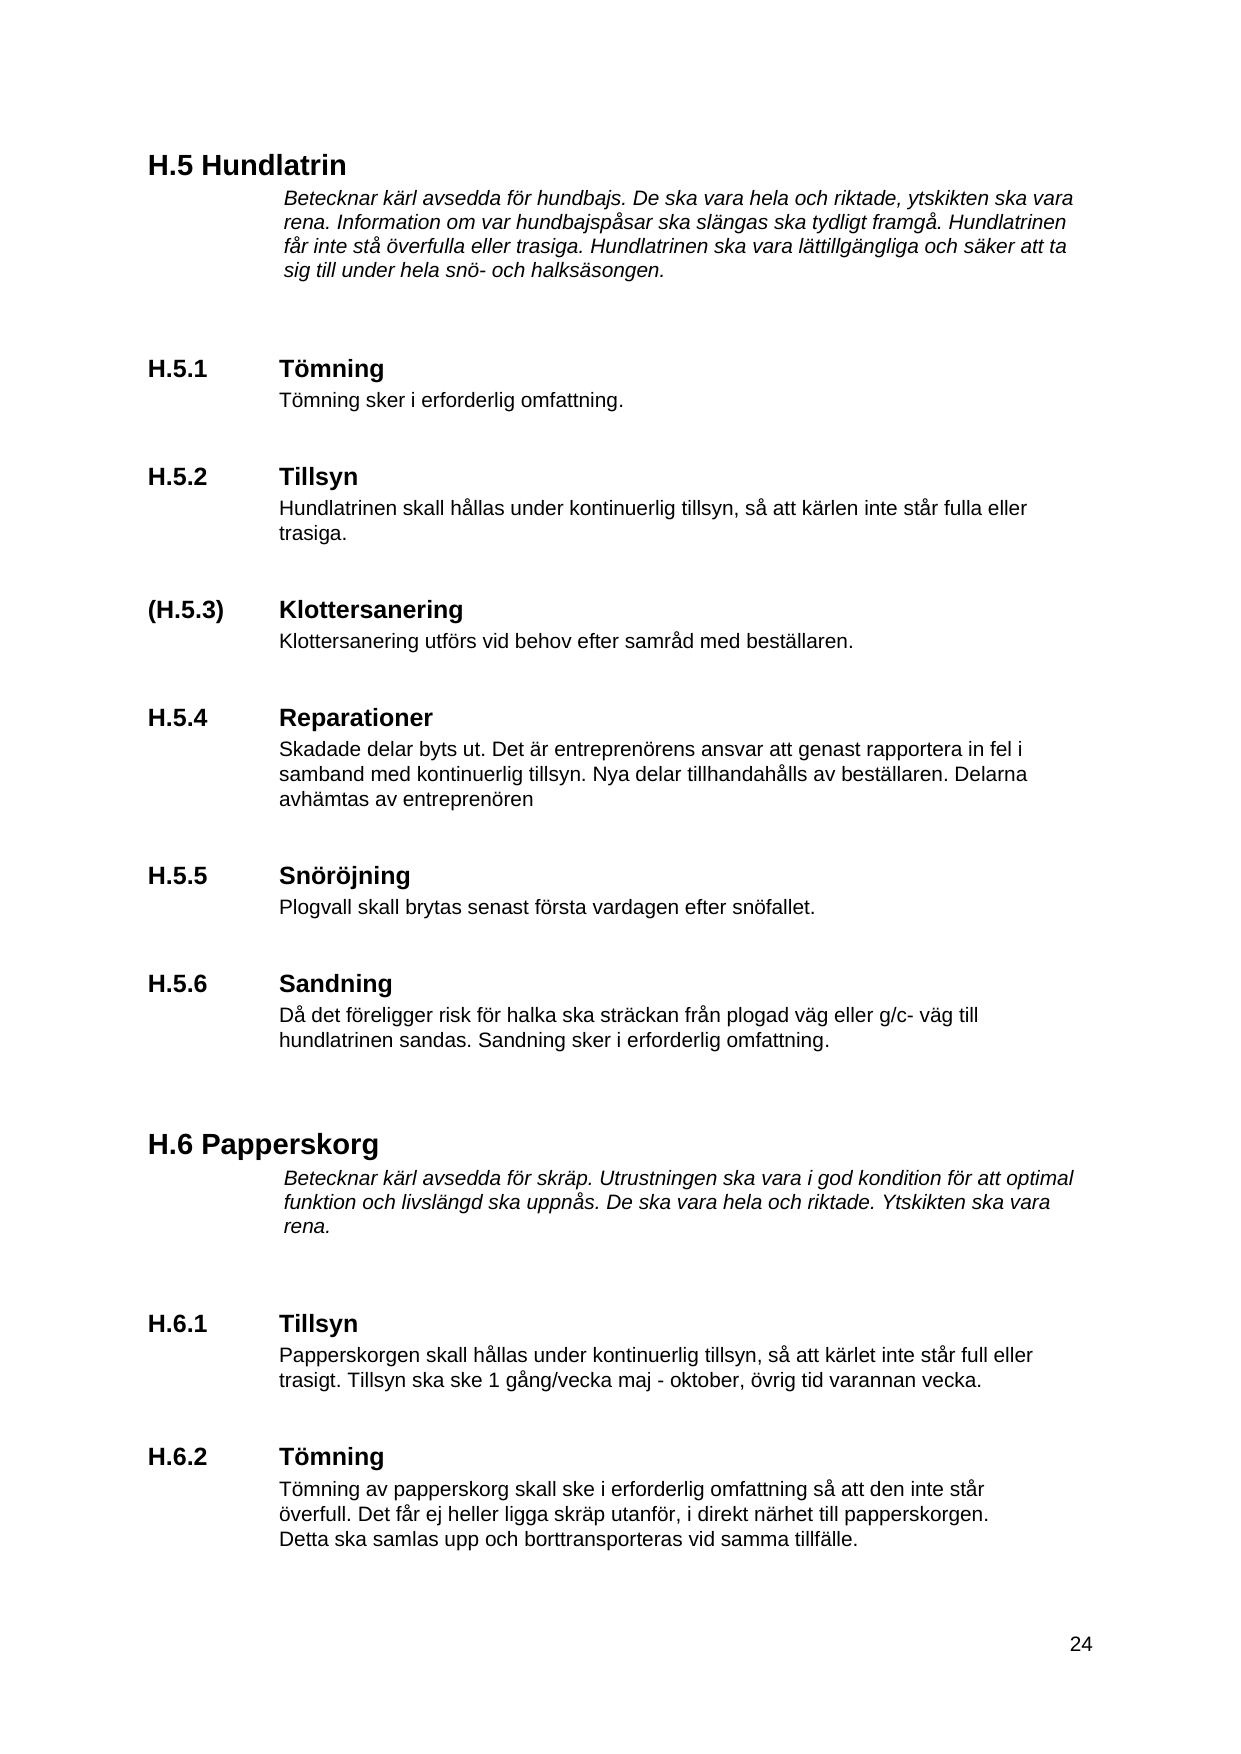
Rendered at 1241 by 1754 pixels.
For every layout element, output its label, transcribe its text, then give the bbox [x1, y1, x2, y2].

subtitle H.5.4 Reparationer [148, 703, 1093, 732]
subtitle (H.5.3) Klottersanering [148, 595, 1093, 624]
subtitle H.6.1 Tillsyn [148, 1309, 1093, 1338]
text Tömning sker i erforderlig omfattning. [279, 387, 1039, 412]
text Då det föreligger risk för halka ska sträckan från plogad väg eller g/c- väg till hundlatrinen sandas. Sandning sker i erforderlig omfattning. [279, 1002, 1039, 1052]
subtitle H.6 Papperskorg [148, 1127, 1093, 1161]
text Hundlatrinen skall hållas under kontinuerlig tillsyn, så att kärlen inte står fulla eller trasiga. [279, 495, 1039, 545]
text Klottersanering utförs vid behov efter samråd med beställaren. [279, 628, 1039, 653]
subtitle H.5 Hundlatrin [148, 148, 1093, 181]
subtitle H.5.5 Snöröjning [148, 861, 1093, 890]
text Plogvall skall brytas senast första vardagen efter snöfallet. [279, 894, 1039, 919]
subtitle H.5.2 Tillsyn [148, 462, 1093, 491]
text Papperskorgen skall hållas under kontinuerlig tillsyn, så att kärlet inte står full eller trasigt. Tillsyn ska ske 1 gång/vecka maj - oktober, övrig tid varannan vecka. [279, 1342, 1039, 1392]
text Tömning av papperskorg skall ske i erforderlig omfattning så att den inte står överfull. Det får ej heller ligga skräp utanför, i direkt närhet till papperskorgen. Detta ska samlas upp och borttransporteras vid samma tillfälle. [279, 1475, 1039, 1550]
subtitle H.5.1 Tömning [148, 354, 1093, 383]
subtitle H.6.2 Tömning [148, 1442, 1093, 1471]
subtitle H.5.6 Sandning [148, 969, 1093, 998]
text Betecknar kärl avsedda för hundbajs. De ska vara hela och riktade, ytskikten ska vara rena. Information om var hundbajspåsar ska slängas ska tydligt framgå. Hundlatrinen får inte stå överfulla eller trasiga. Hundlatrinen ska vara lättillgängliga och säker att ta sig till under hela snö- och halksäsongen. [283, 186, 1093, 282]
text Betecknar kärl avsedda för skräp. Utrustningen ska vara i god kondition för att optimal funktion och livslängd ska uppnås. De ska vara hela och riktade. Ytskikten ska vara rena. [283, 1166, 1093, 1237]
text Skadade delar byts ut. Det är entreprenörens ansvar att genast rapportera in fel i samband med kontinuerlig tillsyn. Nya delar tillhandahålls av beställaren. Delarna avhämtas av entreprenören [279, 736, 1039, 811]
